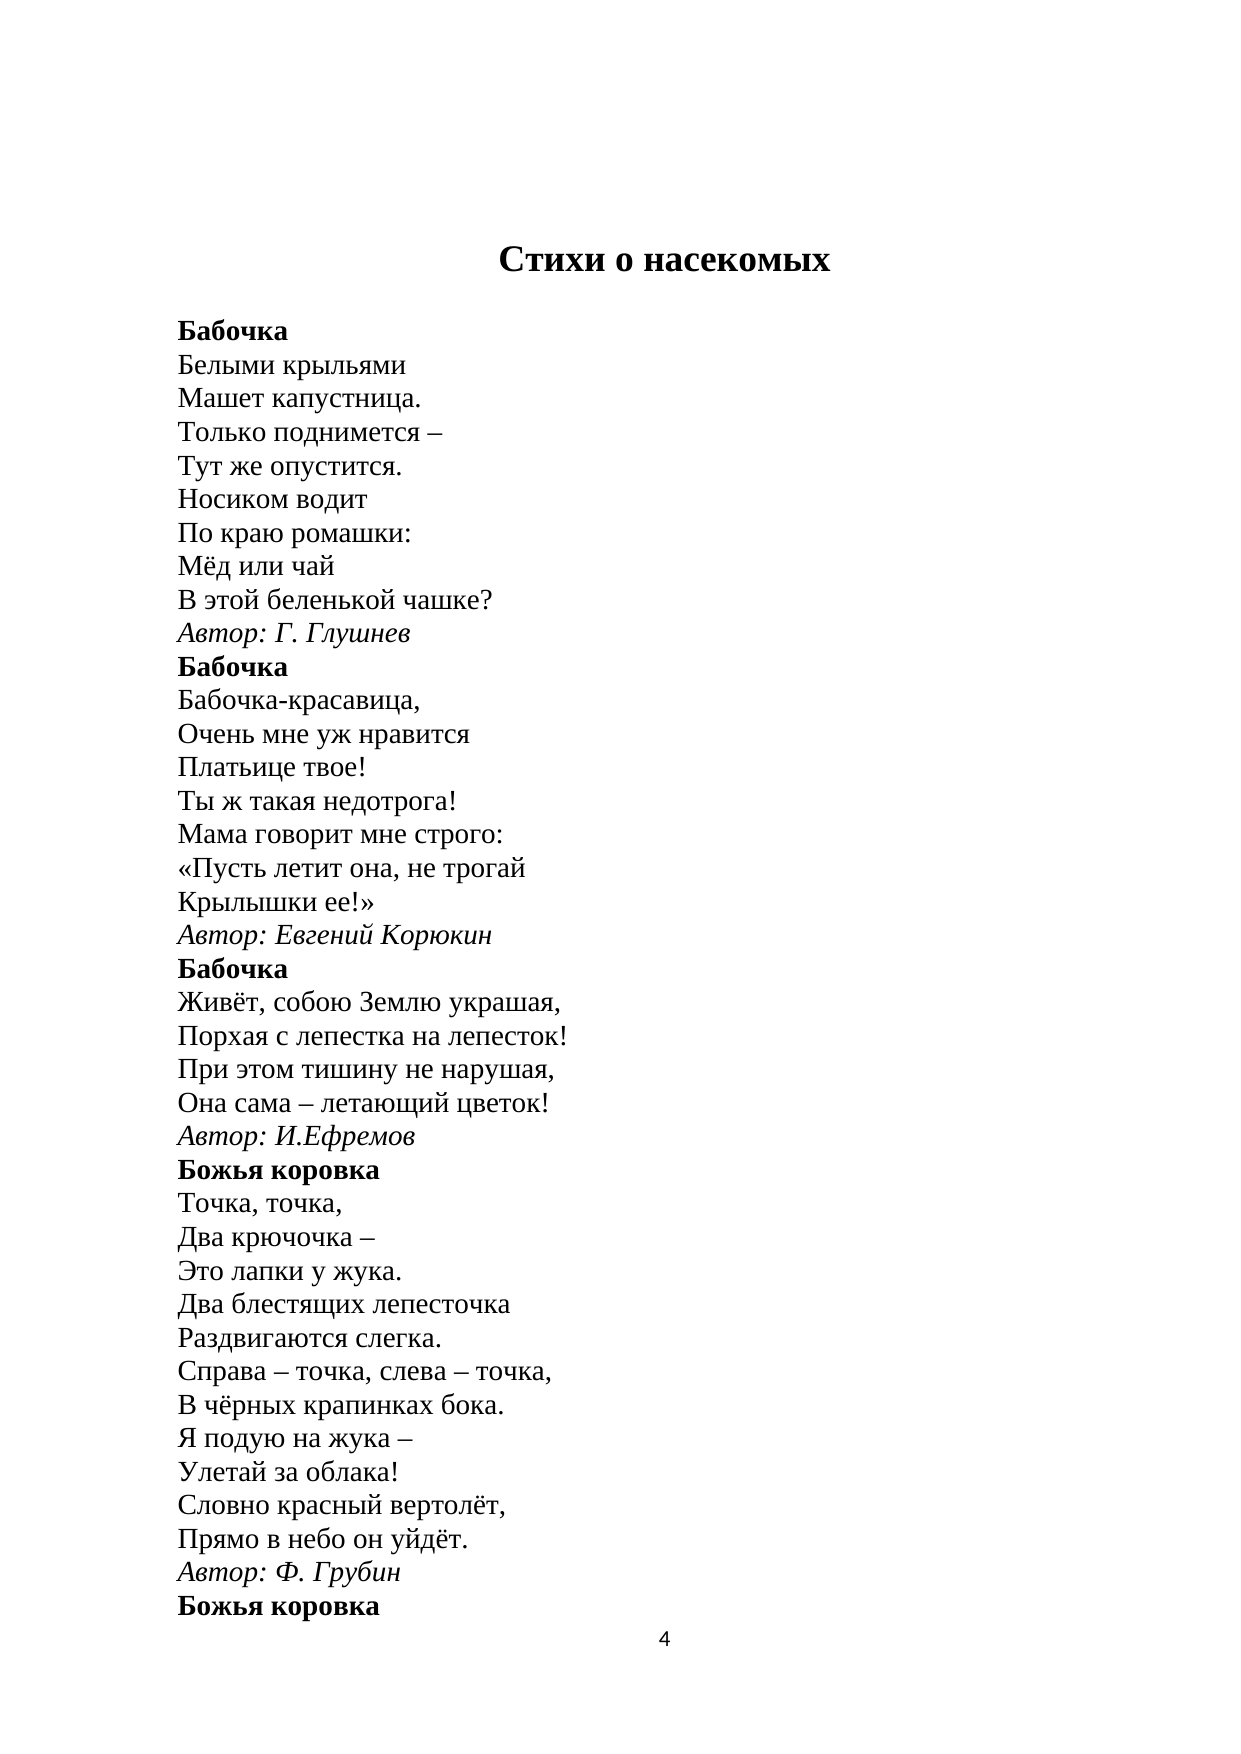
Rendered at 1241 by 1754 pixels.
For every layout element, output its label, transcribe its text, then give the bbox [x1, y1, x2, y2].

text Она сама – летающий цветок! [177, 1085, 1152, 1118]
text Мёд или чай [177, 548, 1152, 582]
text Живёт, собою Землю украшая, [177, 984, 1152, 1018]
text Божья коровка [177, 1152, 1152, 1186]
text Бабочка [177, 313, 1152, 347]
text По краю ромашки: [177, 515, 1152, 548]
text Стихи о насекомых [177, 237, 1152, 280]
text Бабочка [177, 649, 1152, 682]
text Белыми крыльями [177, 347, 1152, 381]
text Автор: Евгений Корюкин [177, 917, 1152, 951]
text Ты ж такая недотрога! [177, 783, 1152, 817]
text Носиком водит [177, 481, 1152, 515]
text Автор: Ф. Грубин [177, 1554, 1152, 1588]
text Автор: И.Ефремов [177, 1118, 1152, 1152]
text При этом тишину не нарушая, [177, 1051, 1152, 1085]
text «Пусть летит она, не трогай [177, 850, 1152, 884]
text Это лапки у жука. [177, 1253, 1152, 1286]
text Бабочка-красавица, [177, 682, 1152, 716]
text Крылышки ее!» [177, 884, 1152, 917]
text Улетай за облака! [177, 1454, 1152, 1487]
text Я подую на жука – [177, 1420, 1152, 1454]
text Словно красный вертолёт, [177, 1487, 1152, 1521]
text Автор: Г. Глушнев [177, 615, 1152, 649]
text В чёрных крапинках бока. [177, 1387, 1152, 1420]
text Два блестящих лепесточка [177, 1286, 1152, 1320]
text Мама говорит мне строго: [177, 817, 1152, 850]
text В этой беленькой чашке? [177, 582, 1152, 615]
text Только поднимется – [177, 414, 1152, 448]
text Прямо в небо он уйдёт. [177, 1521, 1152, 1554]
text Два крючочка – [177, 1219, 1152, 1253]
text Божья коровка [177, 1588, 1152, 1622]
text Машет капустница. [177, 381, 1152, 414]
text Тут же опустится. [177, 448, 1152, 481]
text Справа – точка, слева – точка, [177, 1353, 1152, 1387]
text Очень мне уж нравится [177, 716, 1152, 749]
text Раздвигаются слегка. [177, 1320, 1152, 1353]
text Платьице твое! [177, 749, 1152, 783]
text Порхая с лепестка на лепесток! [177, 1018, 1152, 1051]
text Точка, точка, [177, 1186, 1152, 1219]
text Бабочка [177, 951, 1152, 984]
